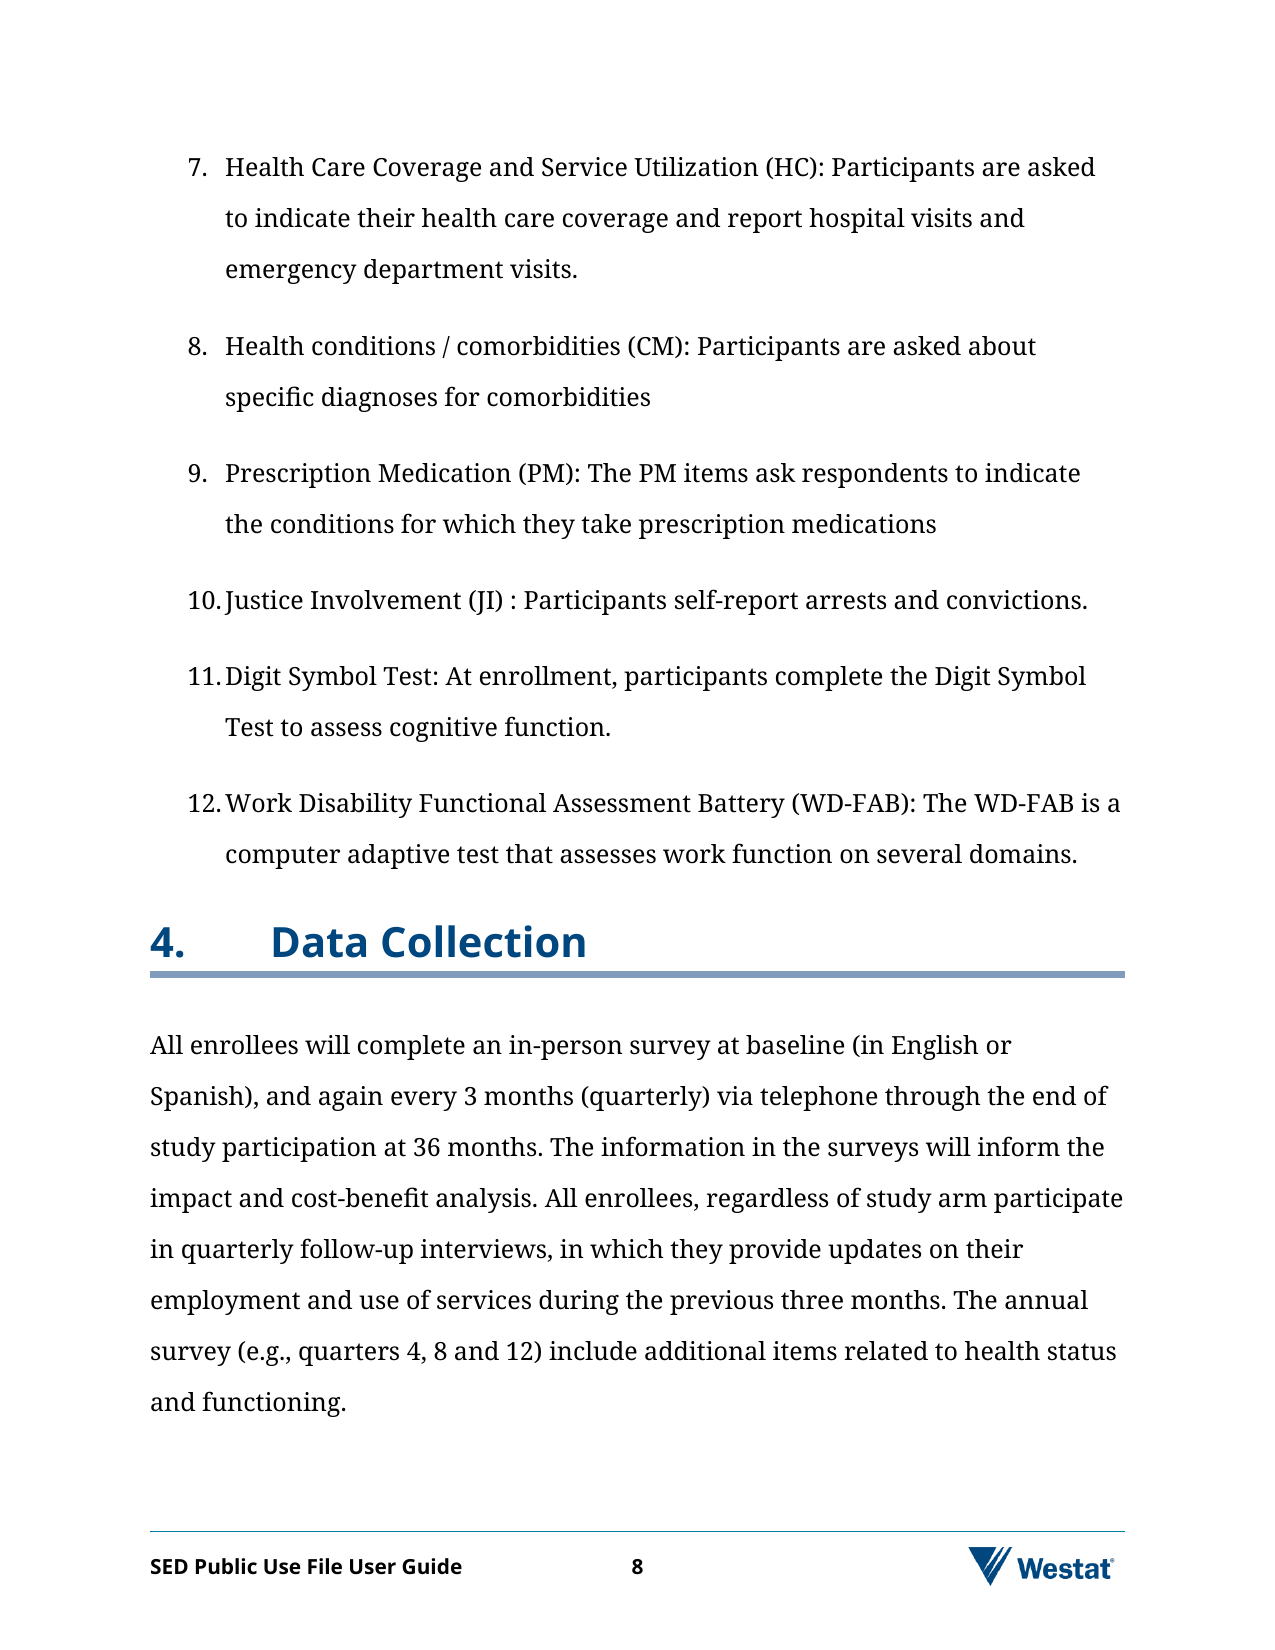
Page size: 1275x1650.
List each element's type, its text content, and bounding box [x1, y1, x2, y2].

list Health conditions / comorbidities (CM): Participants are asked about specific diagnoses for comorbidities [187, 328, 1125, 413]
picture [965, 1543, 1116, 1589]
list Work Disability Functional Assessment Battery (WD-FAB): The WD-FAB is a computer adaptive test that assesses work function on several domains. [187, 785, 1125, 871]
subtitle 4. Data Collection [150, 912, 1125, 971]
list Prescription Medication (PM): The PM items ask respondents to indicate the conditions for which they take prescription medications [187, 455, 1125, 540]
list Health Care Coverage and Service Utilization (HC): Participants are asked to indicate their health care coverage and report hospital visits and emergency department visits. [187, 150, 1125, 286]
list Digit Symbol Test: At enrollment, participants complete the Digit Symbol Test to assess cognitive function. [187, 658, 1125, 743]
list Justice Involvement (JI) : Participants self-report arrests and convictions. [187, 582, 1125, 616]
text All enrollees will complete an in-person survey at baseline (in English or Spanish), and again every 3 months (quarterly) via telephone through the end of study participation at 36 months. The information in the surveys will inform the impact and cost-benefit analysis. All enrollees, regardless of study arm participate in quarterly follow-up interviews, in which they provide updates on their employment and use of services during the previous three months. The annual survey (e.g., quarters 4, 8 and 12) include additional items related to health status and functioning. [150, 1028, 1125, 1419]
